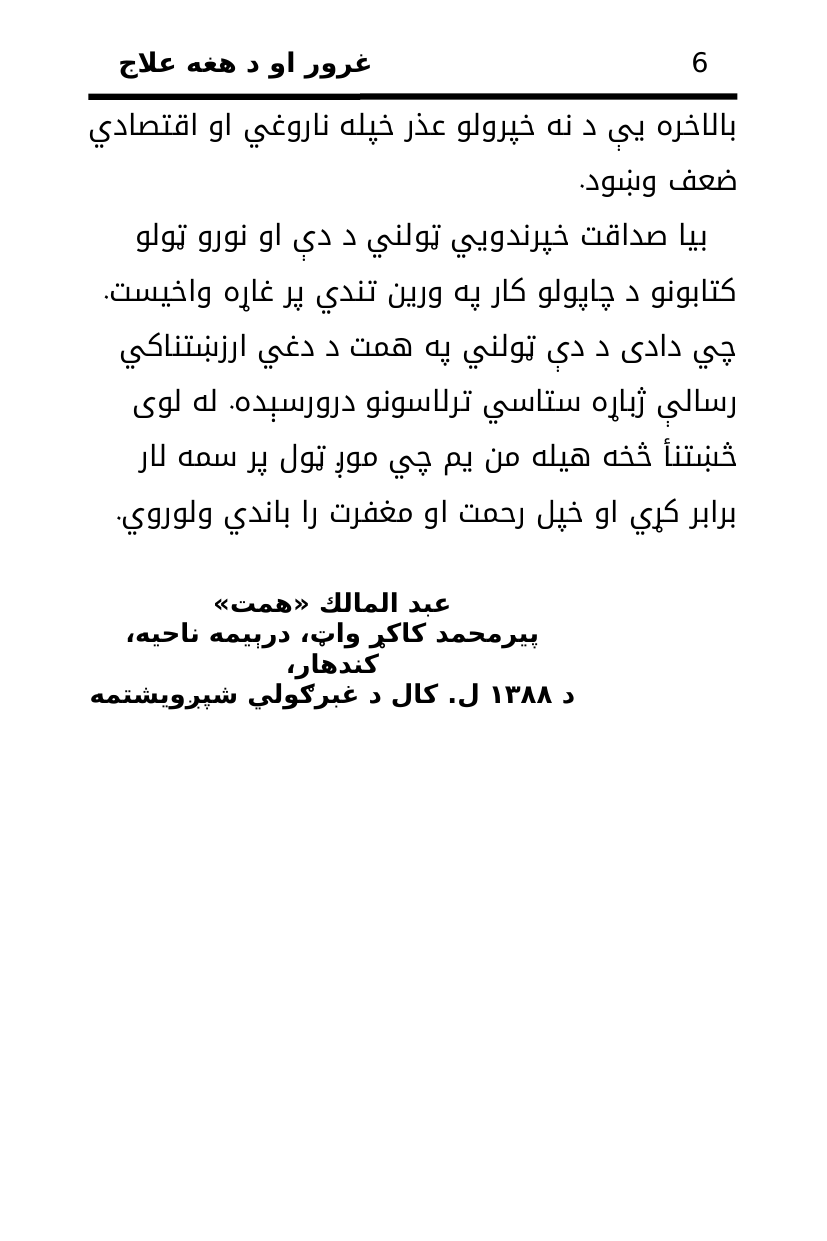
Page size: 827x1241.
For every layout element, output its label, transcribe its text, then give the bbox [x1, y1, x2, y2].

text پیرمحمد کاکړ واټ، درېیمه ناحیه، کندهار، [89, 619, 576, 679]
text د ۱۳۸۸ ل. کال د غبرګولي شپږویشتمه [89, 679, 576, 709]
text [89, 98, 738, 208]
text بيا صداقت خپرندويي ټولني د دې او نورو ټولو کتابونو د چاپولو کار په ورين تندي پر غاړه واخيست. چي دادى د دې ټولني په همت د دغي ارزښتناکي رسالې ژباړه ستاسي ترلاسونو درورسېده. له لوى څښتنأ څخه هيله من يم چي موږ ټول پر سمه لار برابر کړي او خپل رحمت او مغفرت را باندي ولوروي. [89, 208, 738, 540]
text عبد المالك «همت» [89, 588, 576, 619]
